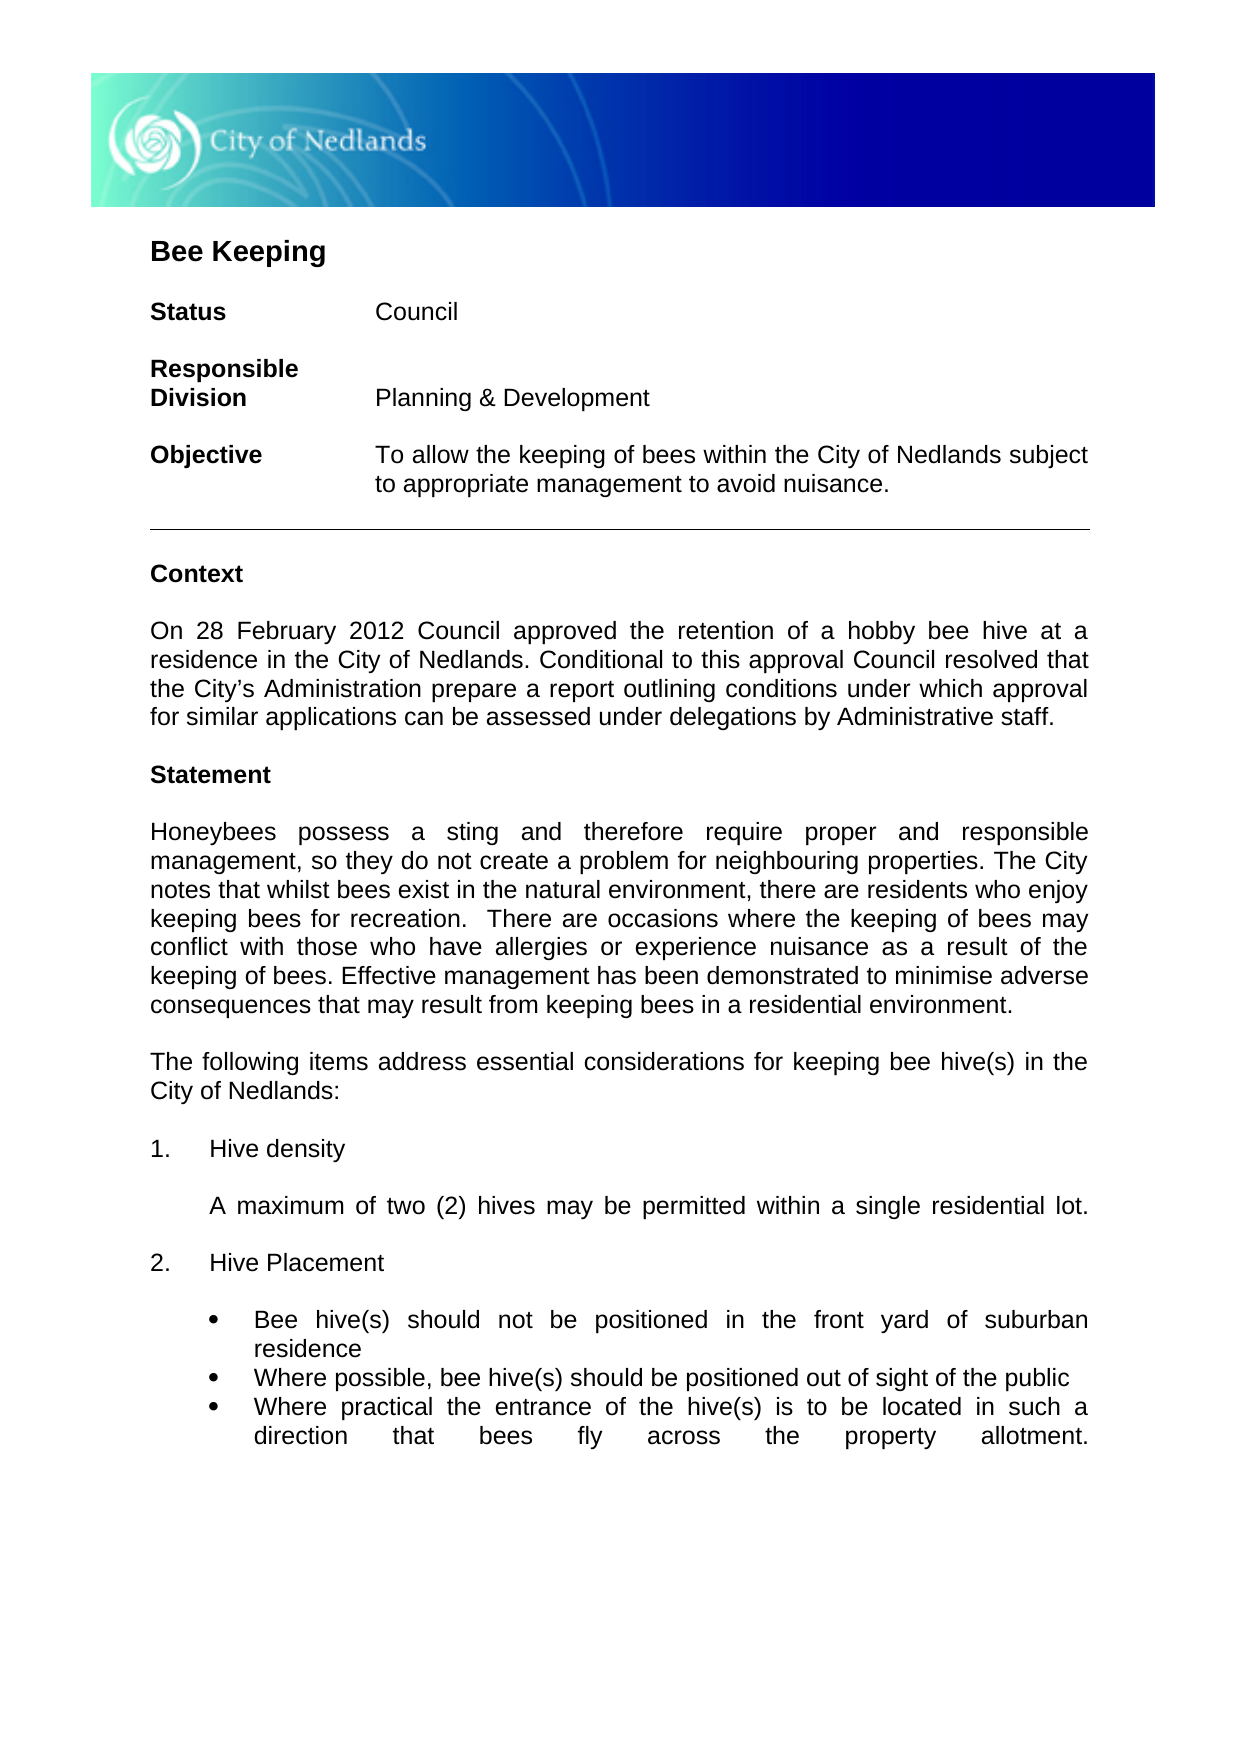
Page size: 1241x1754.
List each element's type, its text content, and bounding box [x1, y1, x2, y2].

text Bee Keeping [150, 234, 1095, 268]
text Honeybees possess a sting and therefore require proper and responsible management, so they do not create a problem for neighbouring properties. The City notes that whilst bees exist in the natural environment, there are residents who enjoy keeping bees for recreation. There are occasions where the keeping of bees may conflict with those who have allergies or experience nuisance as a result of the keeping of bees. Effective management has been demonstrated to minimise adverse consequences that may result from keeping bees in a residential environment. [150, 817, 1090, 1019]
list Bee hive(s) should not be positioned in the front yard of suburban residence [209, 1305, 1090, 1363]
text The following items address essential considerations for keeping bee hive(s) in the City of Nedlands: [150, 1047, 1090, 1105]
list Hive Placement [150, 1248, 1090, 1277]
text Division Planning & Development [150, 383, 1090, 412]
text A maximum of two (2) hives may be permitted within a single residential lot. [209, 1191, 1090, 1248]
list Hive density [150, 1134, 1090, 1162]
text Objective To allow the keeping of bees within the City of Nedlands subject to appropriate management to avoid nuisance. [150, 441, 1090, 498]
picture [91, 73, 1155, 207]
text Status Council [150, 297, 1090, 326]
text Context [150, 559, 1090, 587]
text Responsible [150, 354, 1090, 383]
list Where practical the entrance of the hive(s) is to be located in such a direction that bees fly across the property allotment. [209, 1392, 1090, 1477]
text On 28 February 2012 Council approved the retention of a hobby bee hive at a residence in the City of Nedlands. Conditional to this approval Council resolved that the City’s Administration prepare a report outlining conditions under which approval for similar applications can be assessed under delegations by Administrative staff. [150, 616, 1090, 731]
list Where possible, bee hive(s) should be positioned out of sight of the public [209, 1363, 1090, 1392]
text Statement [150, 760, 1090, 789]
